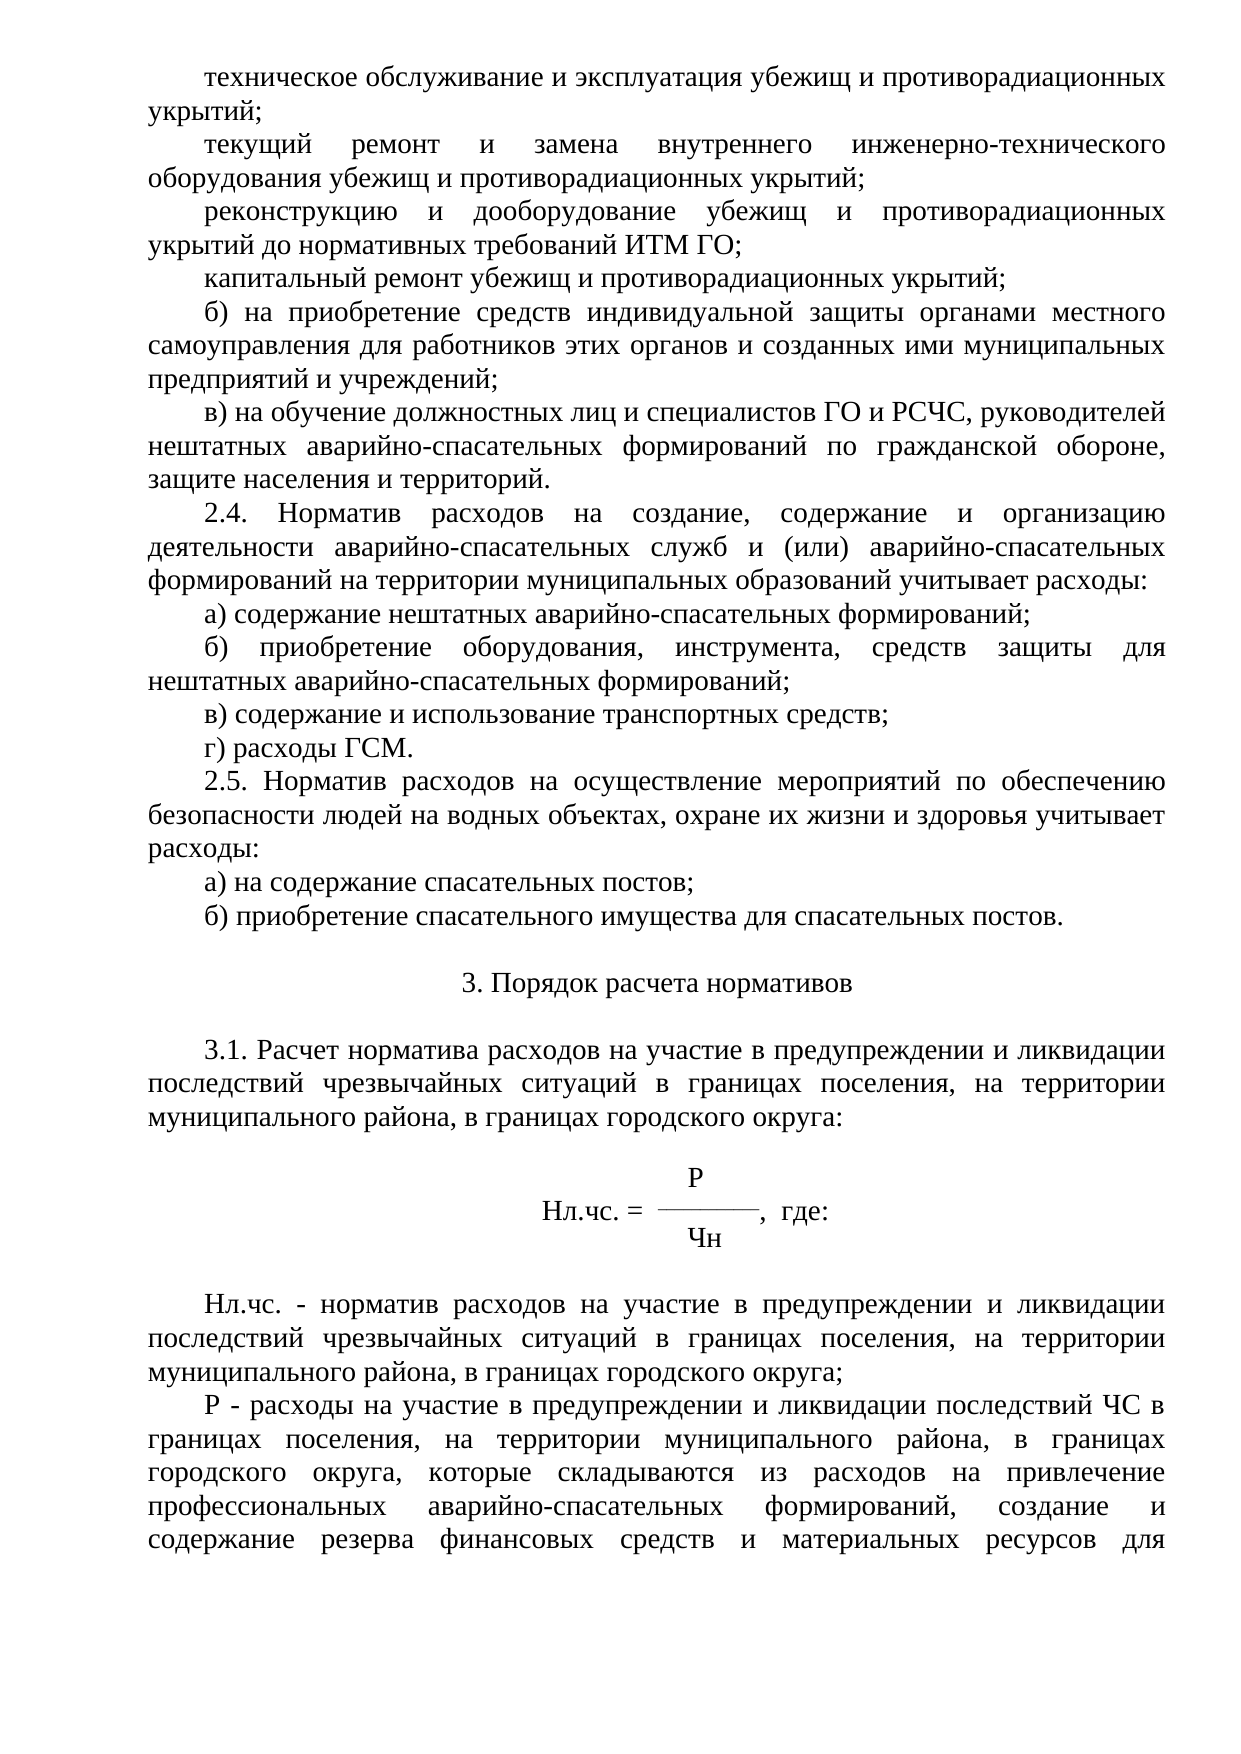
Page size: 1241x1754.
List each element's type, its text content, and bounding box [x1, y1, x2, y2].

text б) на приобретение средств индивидуальной защиты органами местного самоуправления для работников этих органов и созданных ими муниципальных предприятий и учреждений; [148, 294, 1166, 394]
text в) на обучение должностных лиц и специалистов ГО и РСЧС, руководителей нештатных аварийно-спасательных формирований по гражданской обороне, защите населения и территорий. [148, 394, 1166, 495]
text 3.1. Расчет норматива расходов на участие в предупреждении и ликвидации последствий чрезвычайных ситуаций в границах поселения, на территории муниципального района, в границах городского округа: [148, 1032, 1166, 1132]
text техническое обслуживание и эксплуатация убежищ и противорадиационных укрытий; [148, 59, 1166, 126]
text Чн [148, 1226, 1166, 1253]
text в) содержание и использование транспортных средств; [148, 696, 1166, 730]
text Нл.чс. = ____________, где: [148, 1193, 1166, 1226]
text а) содержание нештатных аварийно-спасательных формирований; [148, 596, 1166, 629]
text реконструкцию и дооборудование убежищ и противорадиационных укрытий до нормативных требований ИТМ ГО; [148, 193, 1166, 260]
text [148, 1387, 1166, 1555]
text г) расходы ГСМ. [148, 730, 1166, 763]
text текущий ремонт и замена внутреннего инженерно-технического оборудования убежищ и противорадиационных укрытий; [148, 126, 1166, 193]
text 2.4. Норматив расходов на создание, содержание и организацию деятельности аварийно-спасательных служб и (или) аварийно-спасательных формирований на территории муниципальных образований учитывает расходы: [148, 495, 1166, 596]
text 3. Порядок расчета нормативов [148, 965, 1166, 998]
text капитальный ремонт убежищ и противорадиационных укрытий; [148, 260, 1166, 294]
text б) приобретение спасательного имущества для спасательных постов. [148, 898, 1166, 931]
text а) на содержание спасательных постов; [148, 864, 1166, 898]
text Нл.чс. - норматив расходов на участие в предупреждении и ликвидации последствий чрезвычайных ситуаций в границах поселения, на территории муниципального района, в границах городского округа; [148, 1287, 1166, 1387]
text б) приобретение оборудования, инструмента, средств защиты для нештатных аварийно-спасательных формирований; [148, 629, 1166, 696]
text P [148, 1166, 1166, 1193]
text 2.5. Норматив расходов на осуществление мероприятий по обеспечению безопасности людей на водных объектах, охране их жизни и здоровья учитывает расходы: [148, 763, 1166, 864]
